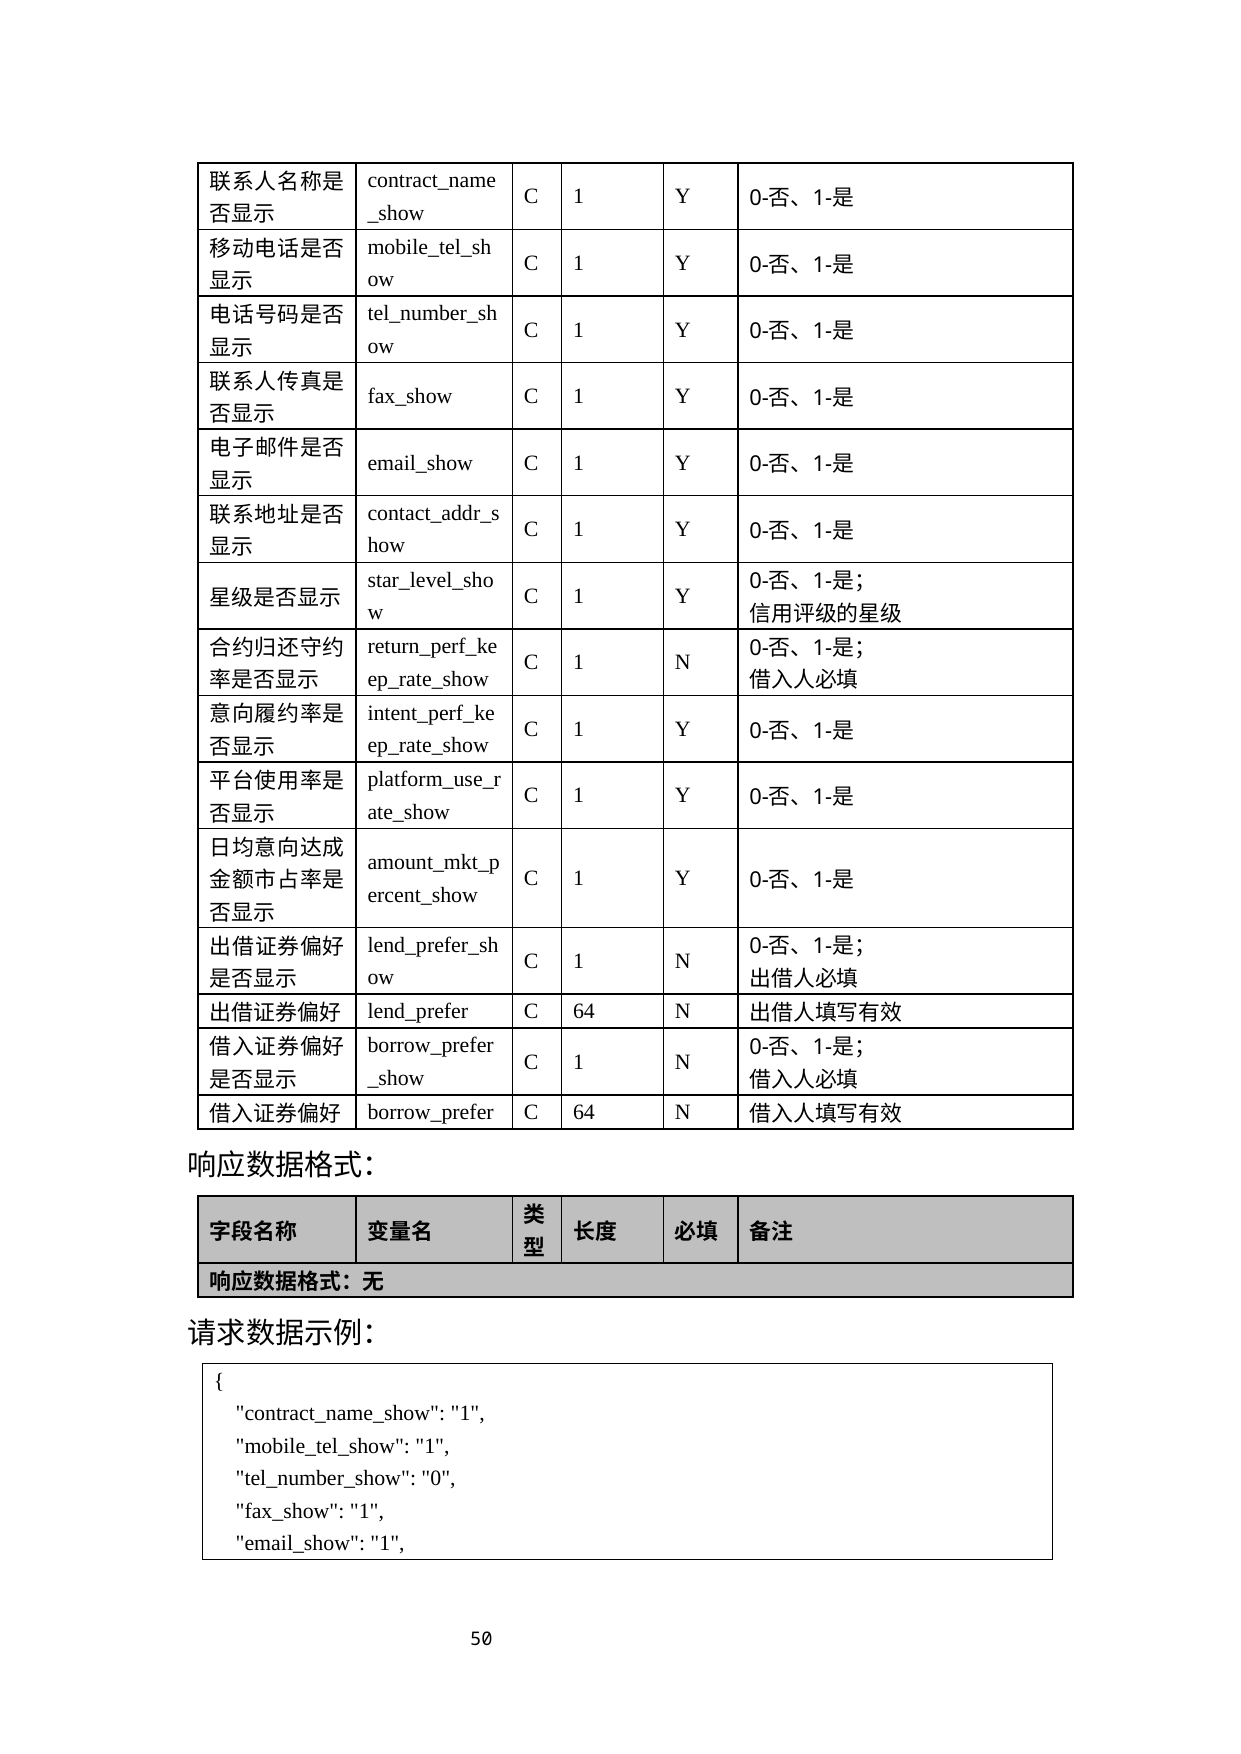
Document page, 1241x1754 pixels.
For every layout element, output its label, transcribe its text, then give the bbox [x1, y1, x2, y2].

table_header 类型 [513, 1197, 561, 1262]
table_cell 0-否、1-是 [739, 763, 1072, 828]
table_cell Y [664, 563, 737, 628]
table_header 变量名 [357, 1197, 512, 1262]
table_cell 0-否、1-是； 信用评级的星级 [739, 563, 1072, 628]
table_cell N [664, 995, 737, 1027]
table_cell 0-否、1-是； 借入人必填 [739, 1029, 1072, 1094]
table_cell contract_name_show [357, 164, 512, 228]
table_cell 0-否、1-是 [739, 430, 1072, 495]
table_cell Y [664, 164, 737, 228]
table_cell N [664, 630, 737, 694]
table_cell 64 [562, 995, 663, 1027]
table_cell 出借人填写有效 [739, 995, 1072, 1027]
table_cell C [513, 928, 561, 993]
table_cell Y [664, 696, 737, 761]
table_cell 0-否、1-是 [739, 297, 1072, 362]
table_cell Y [664, 297, 737, 362]
table_cell platform_use_rate_show [357, 763, 512, 828]
table_cell contact_addr_show [357, 496, 512, 561]
table_cell N [664, 1096, 737, 1128]
table_cell 移动电话是否显示 [199, 230, 355, 295]
table_cell 1 [562, 297, 663, 362]
table_cell 64 [562, 1096, 663, 1128]
table_cell 0-否、1-是 [739, 829, 1072, 927]
table_cell 1 [562, 363, 663, 428]
table_cell email_show [357, 430, 512, 495]
table_cell 1 [562, 696, 663, 761]
table_cell 0-否、1-是 [739, 696, 1072, 761]
table_cell 联系人传真是否显示 [199, 363, 355, 428]
table_cell 1 [562, 829, 663, 927]
table_cell C [513, 363, 561, 428]
table_cell 出借证券偏好 [199, 995, 355, 1027]
table_cell 联系地址是否显示 [199, 496, 355, 561]
text 响应数据格式： [187, 1130, 1053, 1195]
table_cell C [513, 995, 561, 1027]
table_cell C [513, 763, 561, 828]
table_cell 日均意向达成金额市占率是否显示 [199, 829, 355, 927]
table_cell 意向履约率是否显示 [199, 696, 355, 761]
table_cell 出借证券偏好是否显示 [199, 928, 355, 993]
table_cell 电话号码是否显示 [199, 297, 355, 362]
table_cell amount_mkt_percent_show [357, 829, 512, 927]
table_cell 1 [562, 496, 663, 561]
table_cell fax_show [357, 363, 512, 428]
table_cell N [664, 928, 737, 993]
table_header 字段名称 [199, 1197, 355, 1262]
table_cell 0-否、1-是； 借入人必填 [739, 630, 1072, 694]
table_cell 1 [562, 928, 663, 993]
table_cell 电子邮件是否显示 [199, 430, 355, 495]
table_cell lend_prefer [357, 995, 512, 1027]
table_cell tel_number_show [357, 297, 512, 362]
table_cell Y [664, 829, 737, 927]
table_cell C [513, 430, 561, 495]
table_cell 平台使用率是否显示 [199, 763, 355, 828]
table_cell Y [664, 230, 737, 295]
table_cell N [664, 1029, 737, 1094]
table_cell C [513, 696, 561, 761]
table_cell lend_prefer_show [357, 928, 512, 993]
table_cell 1 [562, 563, 663, 628]
table_cell mobile_tel_show [357, 230, 512, 295]
table_cell 借入证券偏好 [199, 1096, 355, 1128]
table_cell 1 [562, 763, 663, 828]
table_cell C [513, 1029, 561, 1094]
table_cell 响应数据格式：无 [199, 1264, 1072, 1296]
table_cell C [513, 230, 561, 295]
table_cell Y [664, 430, 737, 495]
table_cell intent_perf_keep_rate_show [357, 696, 512, 761]
table_cell 星级是否显示 [199, 563, 355, 628]
table_cell 1 [562, 430, 663, 495]
table_cell 1 [562, 230, 663, 295]
table_header 长度 [562, 1197, 663, 1262]
table_header 必填 [664, 1197, 737, 1262]
table_cell 0-否、1-是 [739, 363, 1072, 428]
table_cell 合约归还守约率是否显示 [199, 630, 355, 694]
table_cell 0-否、1-是； 出借人必填 [739, 928, 1072, 993]
table_cell borrow_prefer [357, 1096, 512, 1128]
table_cell 1 [562, 164, 663, 228]
table_cell return_perf_keep_rate_show [357, 630, 512, 694]
table_cell 0-否、1-是 [739, 164, 1072, 228]
table_header 备注 [739, 1197, 1072, 1262]
table_cell borrow_prefer_show [357, 1029, 512, 1094]
text 请求数据示例： [187, 1298, 1053, 1363]
table_cell C [513, 630, 561, 694]
table_cell C [513, 829, 561, 927]
table_cell Y [664, 496, 737, 561]
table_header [203, 1364, 1052, 1559]
table_cell C [513, 563, 561, 628]
table_cell C [513, 164, 561, 228]
table_cell 借入证券偏好是否显示 [199, 1029, 355, 1094]
table_cell 0-否、1-是 [739, 230, 1072, 295]
table_cell 1 [562, 630, 663, 694]
table_cell C [513, 496, 561, 561]
table_cell 0-否、1-是 [739, 496, 1072, 561]
table_cell C [513, 297, 561, 362]
table_cell Y [664, 763, 737, 828]
table_cell 联系人名称是否显示 [199, 164, 355, 228]
table_cell 借入人填写有效 [739, 1096, 1072, 1128]
table_cell 1 [562, 1029, 663, 1094]
table_cell C [513, 1096, 561, 1128]
table_cell Y [664, 363, 737, 428]
table_cell star_level_show [357, 563, 512, 628]
